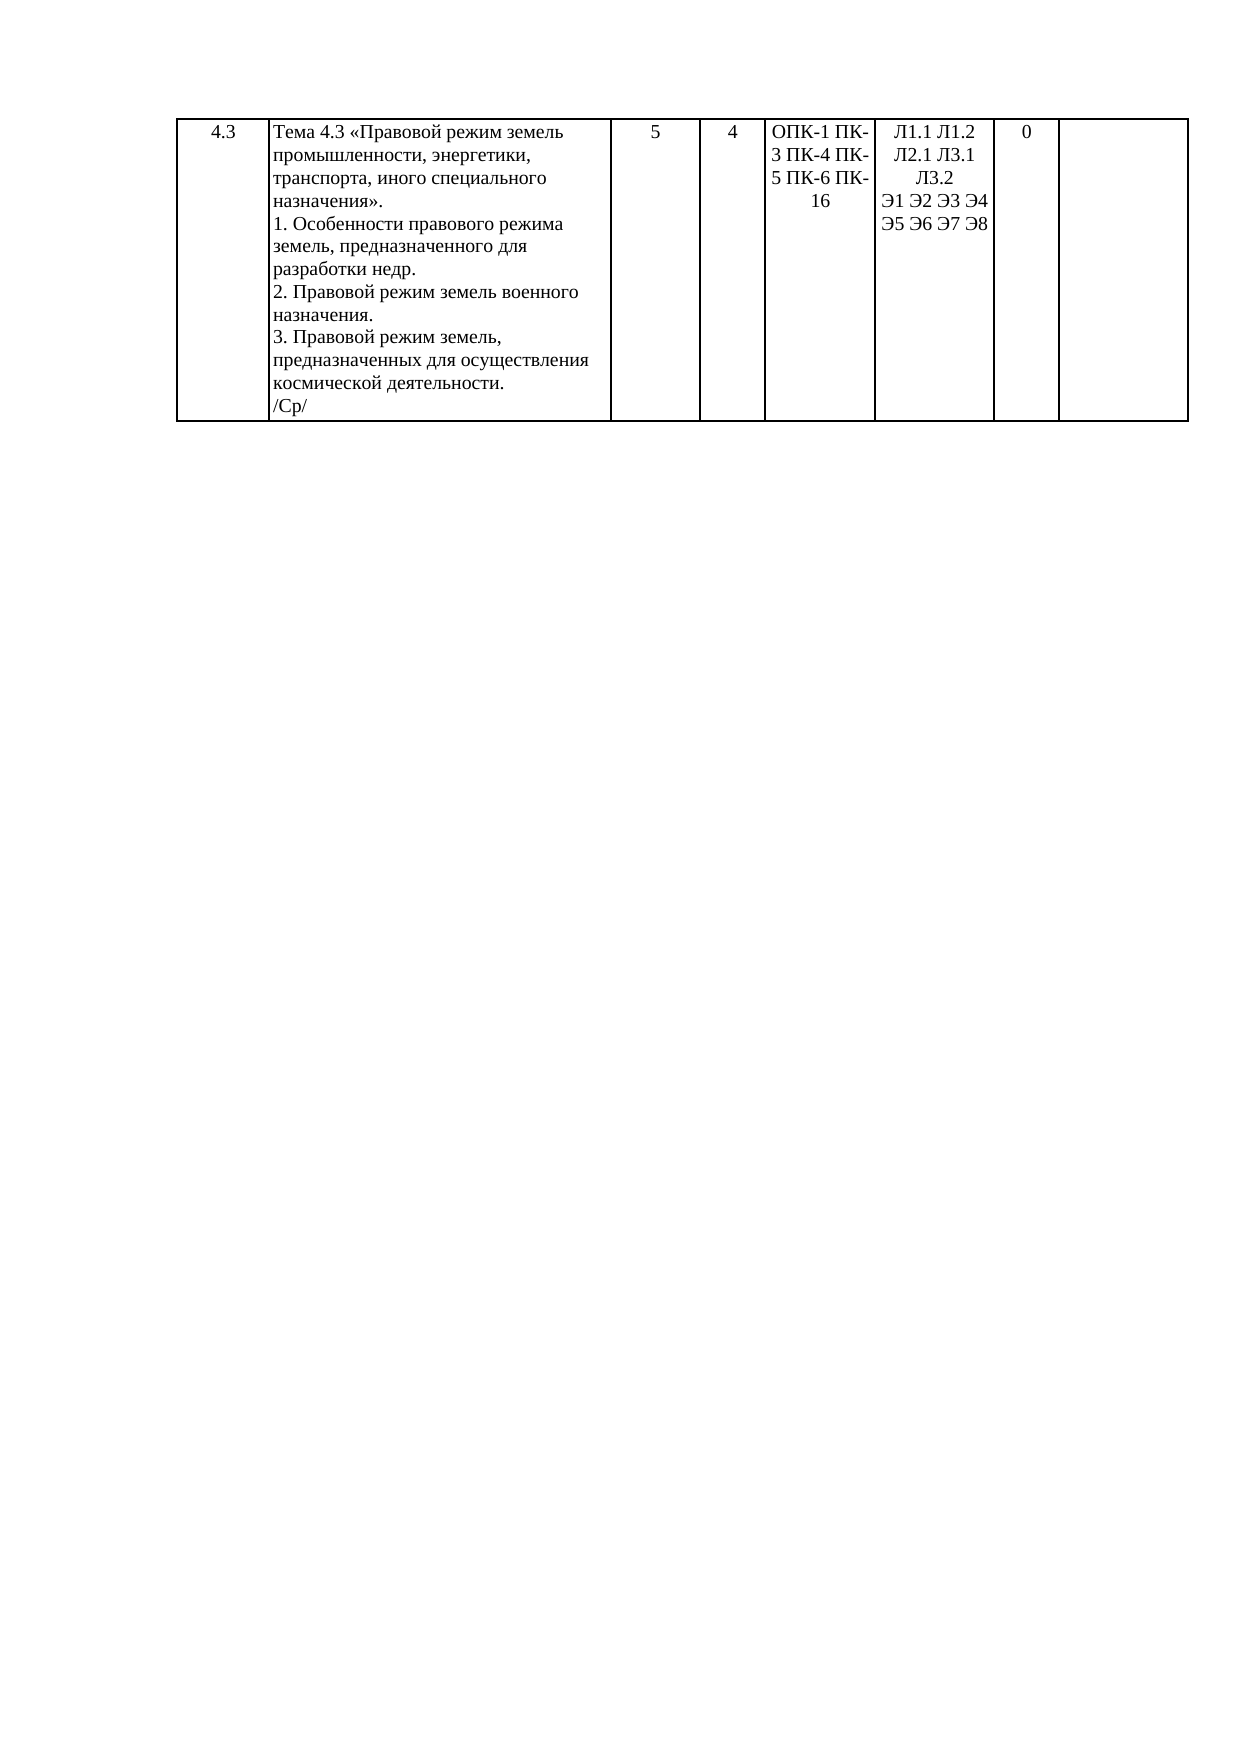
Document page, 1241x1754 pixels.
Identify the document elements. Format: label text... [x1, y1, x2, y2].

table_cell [876, 120, 993, 420]
table_cell 4 [701, 120, 764, 420]
table_cell Тема 4.3 «Правовой режим земель промышленности, энергетики, транспорта, иного специального назначения». 1. Особенности правового режима земель, предназначенного для разработки недр. 2. Правовой режим земель военного назначения. 3. Правовой режим земель, предназначенных для осуществления космической деятельности. /Ср/ [270, 120, 610, 420]
table_cell 4.3 [178, 120, 268, 420]
table_cell 0 [995, 120, 1058, 420]
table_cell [766, 120, 874, 420]
table_cell 5 [612, 120, 699, 420]
table_cell [1060, 120, 1187, 420]
